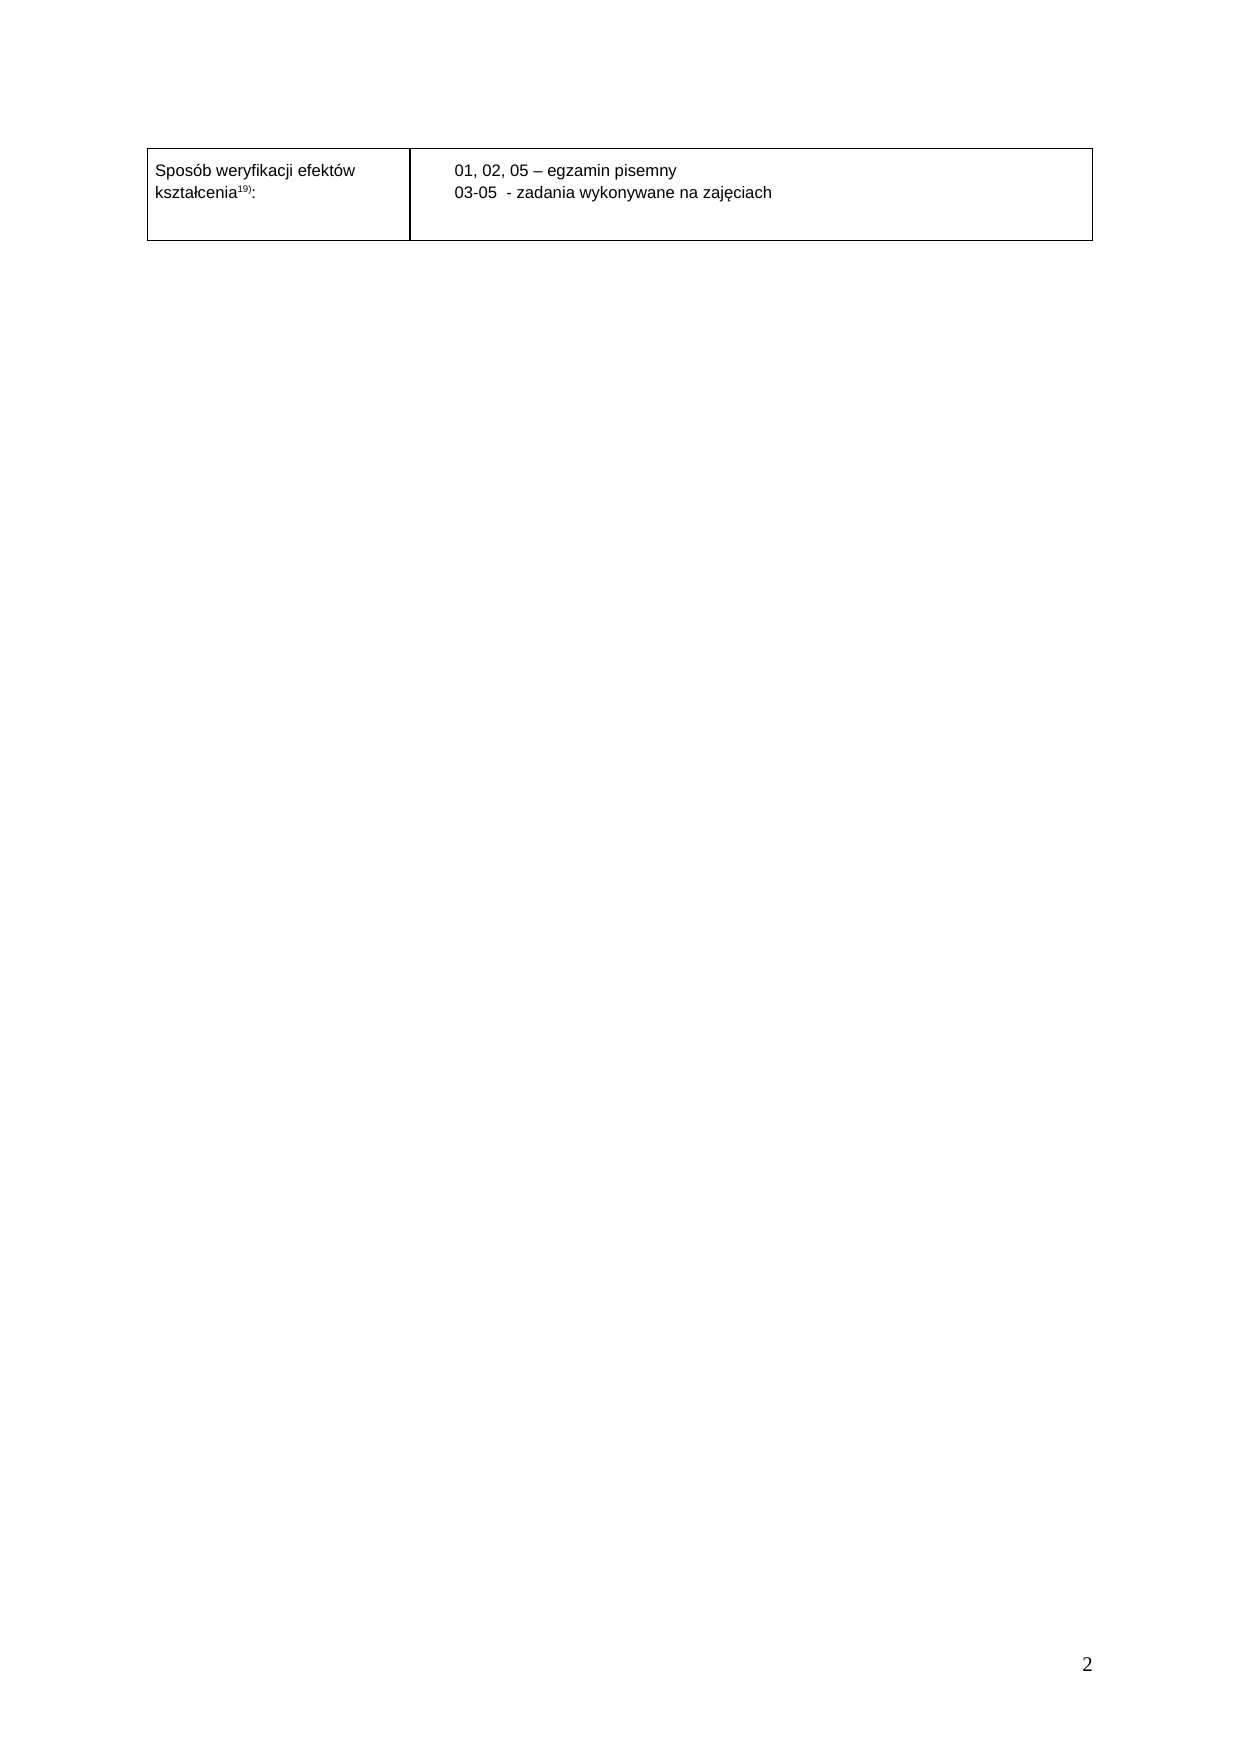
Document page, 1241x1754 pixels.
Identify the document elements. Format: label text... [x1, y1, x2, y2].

table_cell Sposób weryfikacji efektów kształcenia19): [148, 149, 409, 239]
table_cell 01, 02, 05 – egzamin pisemny 03-05 - zadania wykonywane na zajęciach [411, 149, 1092, 239]
